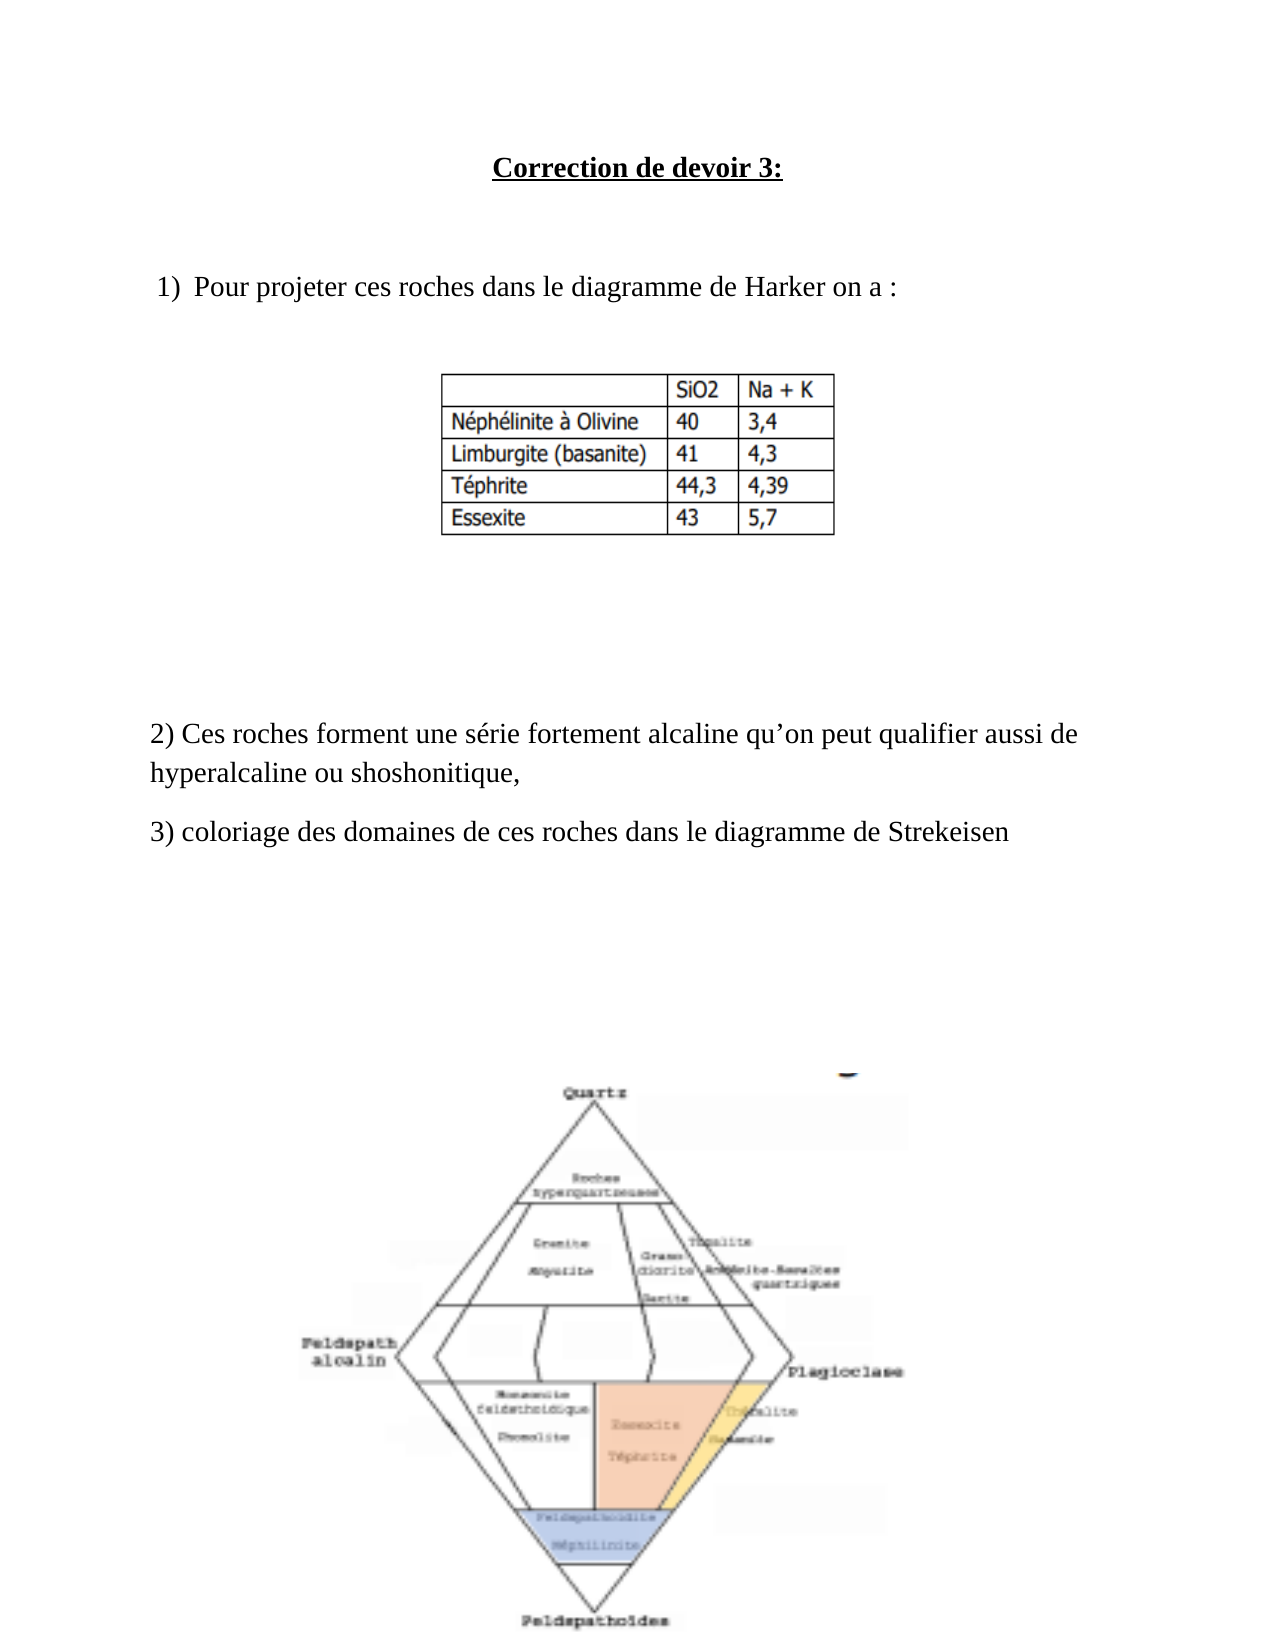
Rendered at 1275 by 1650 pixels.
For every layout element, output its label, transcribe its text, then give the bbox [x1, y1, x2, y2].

list Pour projeter ces roches dans le diagramme de Harker on a : [156, 269, 1125, 302]
text Correction de devoir 3: [150, 150, 1125, 183]
picture [433, 366, 842, 546]
text 2) Ces roches forment une série fortement alcaline qu’on peut qualifier aussi de hyperalcaline ou shoshonitique, [150, 717, 1125, 789]
text 3) coloriage des domaines de ces roches dans le diagramme de Strekeisen [150, 814, 1125, 848]
picture [280, 1073, 936, 1650]
